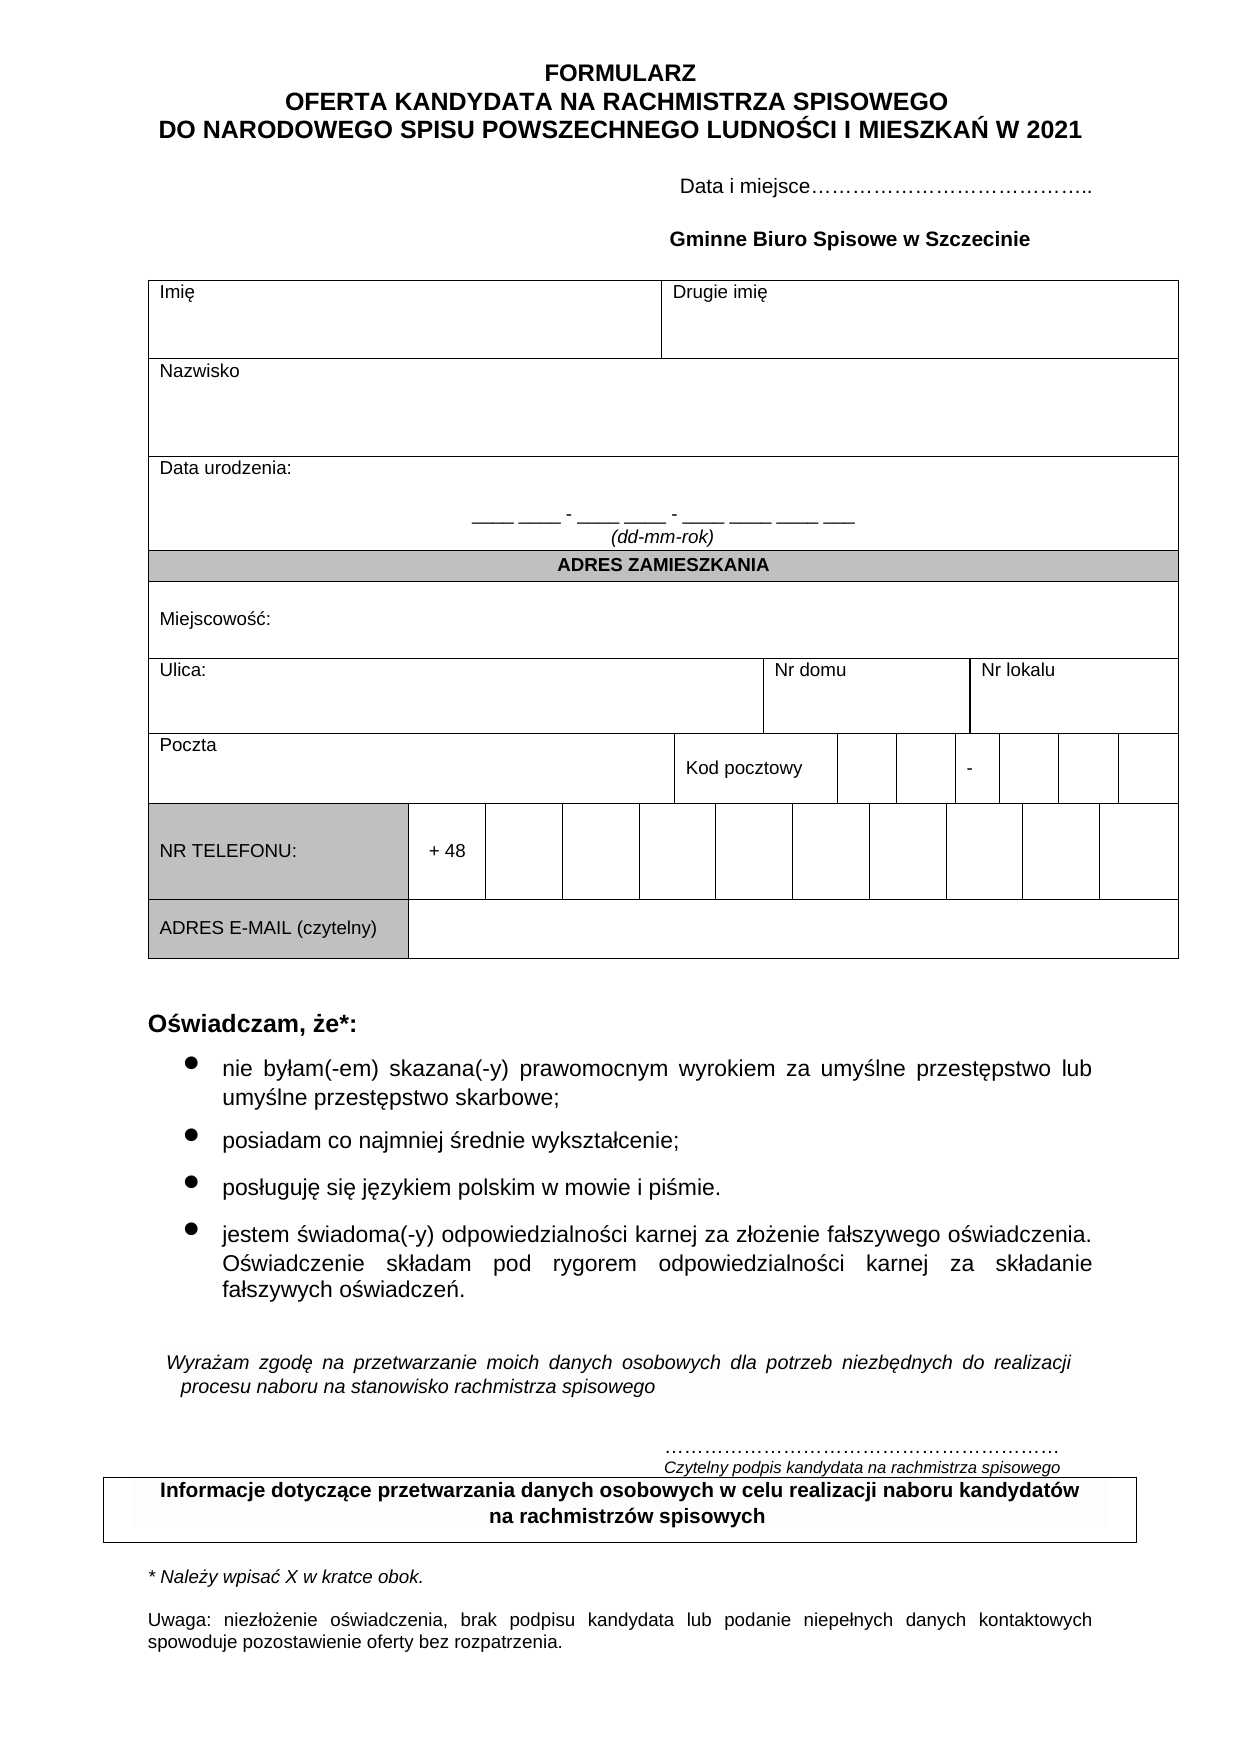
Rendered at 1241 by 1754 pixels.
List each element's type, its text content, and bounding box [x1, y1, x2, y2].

table_cell [486, 804, 562, 899]
table_cell ADRES E-MAIL (czytelny) [149, 900, 408, 958]
text Gminne Biuro Spisowe w Szczecinie [516, 227, 1093, 251]
table_cell [563, 804, 639, 899]
table_cell [870, 804, 946, 899]
table_cell [1119, 734, 1178, 803]
list jestem świadoma(-y) odpowiedzialności karnej za złożenie fałszywego oświadczenia. Oświadczenie składam pod rygorem odpowiedzialności karnej za składanie fałszywych oświadczeń. [185, 1216, 1093, 1303]
table_cell [1059, 734, 1118, 803]
table_cell Data urodzenia: ____ ____ - ____ ____ - ____ ____ ____ ___ (dd-mm-rok) [149, 457, 1178, 550]
table_cell + 48 [409, 804, 485, 899]
table_cell NR TELEFONU: [149, 804, 408, 899]
table_cell Miejscowość: [149, 582, 1178, 657]
table_cell [1023, 804, 1099, 899]
table_cell [793, 804, 869, 899]
table_cell [897, 734, 955, 803]
table_cell [409, 900, 1178, 958]
text OFERTA KANDYDATA NA RACHMISTRZA SPISOWEGO DO NARODOWEGO SPISU POWSZECHNEGO LUDNOŚCI I MIESZKAŃ W 2021 [148, 87, 1093, 144]
list posiadam co najmniej średnie wykształcenie; [185, 1123, 1093, 1157]
table_cell Ulica: [149, 659, 763, 733]
table_cell [716, 804, 792, 899]
text Data i miejsce………………………………….. [148, 173, 1093, 197]
text Czytelny podpis kandydata na rachmistrza spisowego [664, 1457, 1093, 1477]
text FORMULARZ [148, 59, 1093, 87]
table_header Imię [149, 281, 661, 358]
table_cell Poczta [149, 734, 674, 803]
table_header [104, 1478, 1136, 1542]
text …………………………………………………… [664, 1435, 1093, 1457]
list posługuję się językiem polskim w mowie i piśmie. [185, 1169, 1093, 1203]
table_cell Kod pocztowy [675, 734, 837, 803]
table_cell Nr domu [764, 659, 969, 733]
table_header Drugie imię [662, 281, 1178, 358]
table_cell [640, 804, 715, 899]
table_cell [1000, 734, 1058, 803]
table_cell Nazwisko [149, 359, 1178, 456]
table_cell [1100, 804, 1178, 899]
table_cell Nr lokalu [971, 659, 1178, 733]
table_cell - [956, 734, 999, 803]
list nie byłam(-em) skazana(-y) prawomocnym wyrokiem za umyślne przestępstwo lub umyślne przestępstwo skarbowe; [185, 1050, 1093, 1110]
text Oświadczam, że*: [148, 1009, 1093, 1037]
table_cell [947, 804, 1022, 899]
table_cell ADRES ZAMIESZKANIA [149, 551, 1178, 581]
table_cell [838, 734, 896, 803]
list Wyrażam zgodę na przetwarzanie moich danych osobowych dla potrzeb niezbędnych do realizacji procesu naboru na stanowisko rachmistrza spisowego [166, 1351, 1074, 1398]
